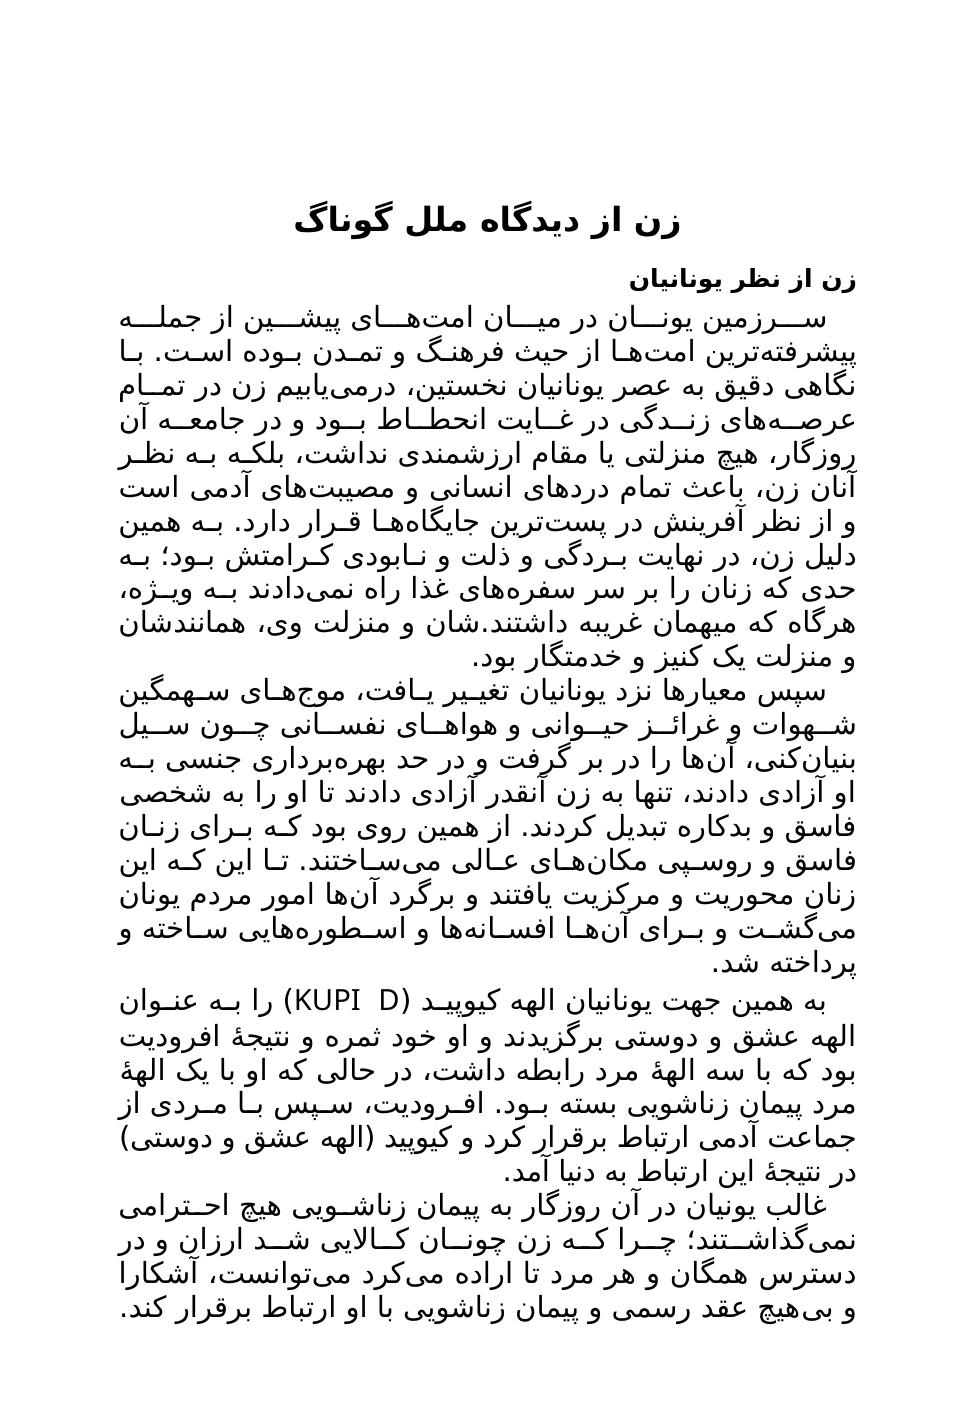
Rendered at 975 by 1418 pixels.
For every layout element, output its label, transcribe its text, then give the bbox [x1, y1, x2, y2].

text زن از نظر یونانیان [118, 265, 857, 294]
text سپس معیارها نزد یونانیان تغییر یافت، موج‌های سهمگین شهوات و غرائز حیوانی و هواهای نفسانی چون سیل بنیان‌کنی، آن‌ها را در بر گرفت و در حد بهره‌برداری جنسی به او آزادی دادند، تنها به زن آنقدر آزادی دادند تا او را به شخصی فاسق و بدکاره تبدیل کردند. از همین روی بود که برای زنان فاسق و روسپی مکان‌های عالی می‌ساختند. تا این که این زنان محوریت و مرکزیت یافتند و برگرد آن‌ها امور مردم یونان می‌گشت و برای آن‌ها افسانه‌ها و اسطوره‌هایی ساخته و پرداخته شد. [118, 674, 857, 979]
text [118, 1189, 857, 1324]
text زن از دیدگاه ملل گوناگ [118, 201, 857, 240]
text به همین جهت یونانیان الهه کیوپید (KUPI D) را به عنوان الهه عشق و دوستی برگزیدند و او خود ثمره و نتیجۀ افرودیت بود که با سه الهۀ مرد رابطه داشت، در حالی که او با یک الهۀ مرد پیمان زناشویی بسته بود. افرودیت، سپس با مردی از جماعت آدمی ارتباط برقرار کرد و کیوپید (الهه عشق و دوستی) در نتیجۀ این ارتباط به دنیا آمد. [118, 979, 857, 1189]
text سرزمین یونان در میان امت‌های پیشین از جمله پیشرفته‌ترین امت‌ها از حیث فرهنگ و تمدن بوده است. با نگاهی دقیق به عصر یونانیان نخستین، درمی‌یابیم زن در تمام عرصه‌های زندگی در غایت انحطاط بود و در جامعه آن روزگار، هیچ منزلتی یا مقام ارزشمندی نداشت، بلکه به نظر آنان زن، باعث تمام دردهای انسانی و مصیبت‌های آدمی است و از نظر آفرینش در پست‌ترین جایگاه‌ها قرار دارد. به همین دلیل زن، در نهایت بردگی و ذلت و نابودی کرامتش بود؛ به حدی که زنان را بر سر سفره‌های غذا راه نمی‌دادند به ویژه، هرگاه که میهمان غریبه داشتند.‌شان و منزلت وی، همانند‌شان و منزلت یک کنیز و خدمتگار بود. [118, 300, 857, 674]
